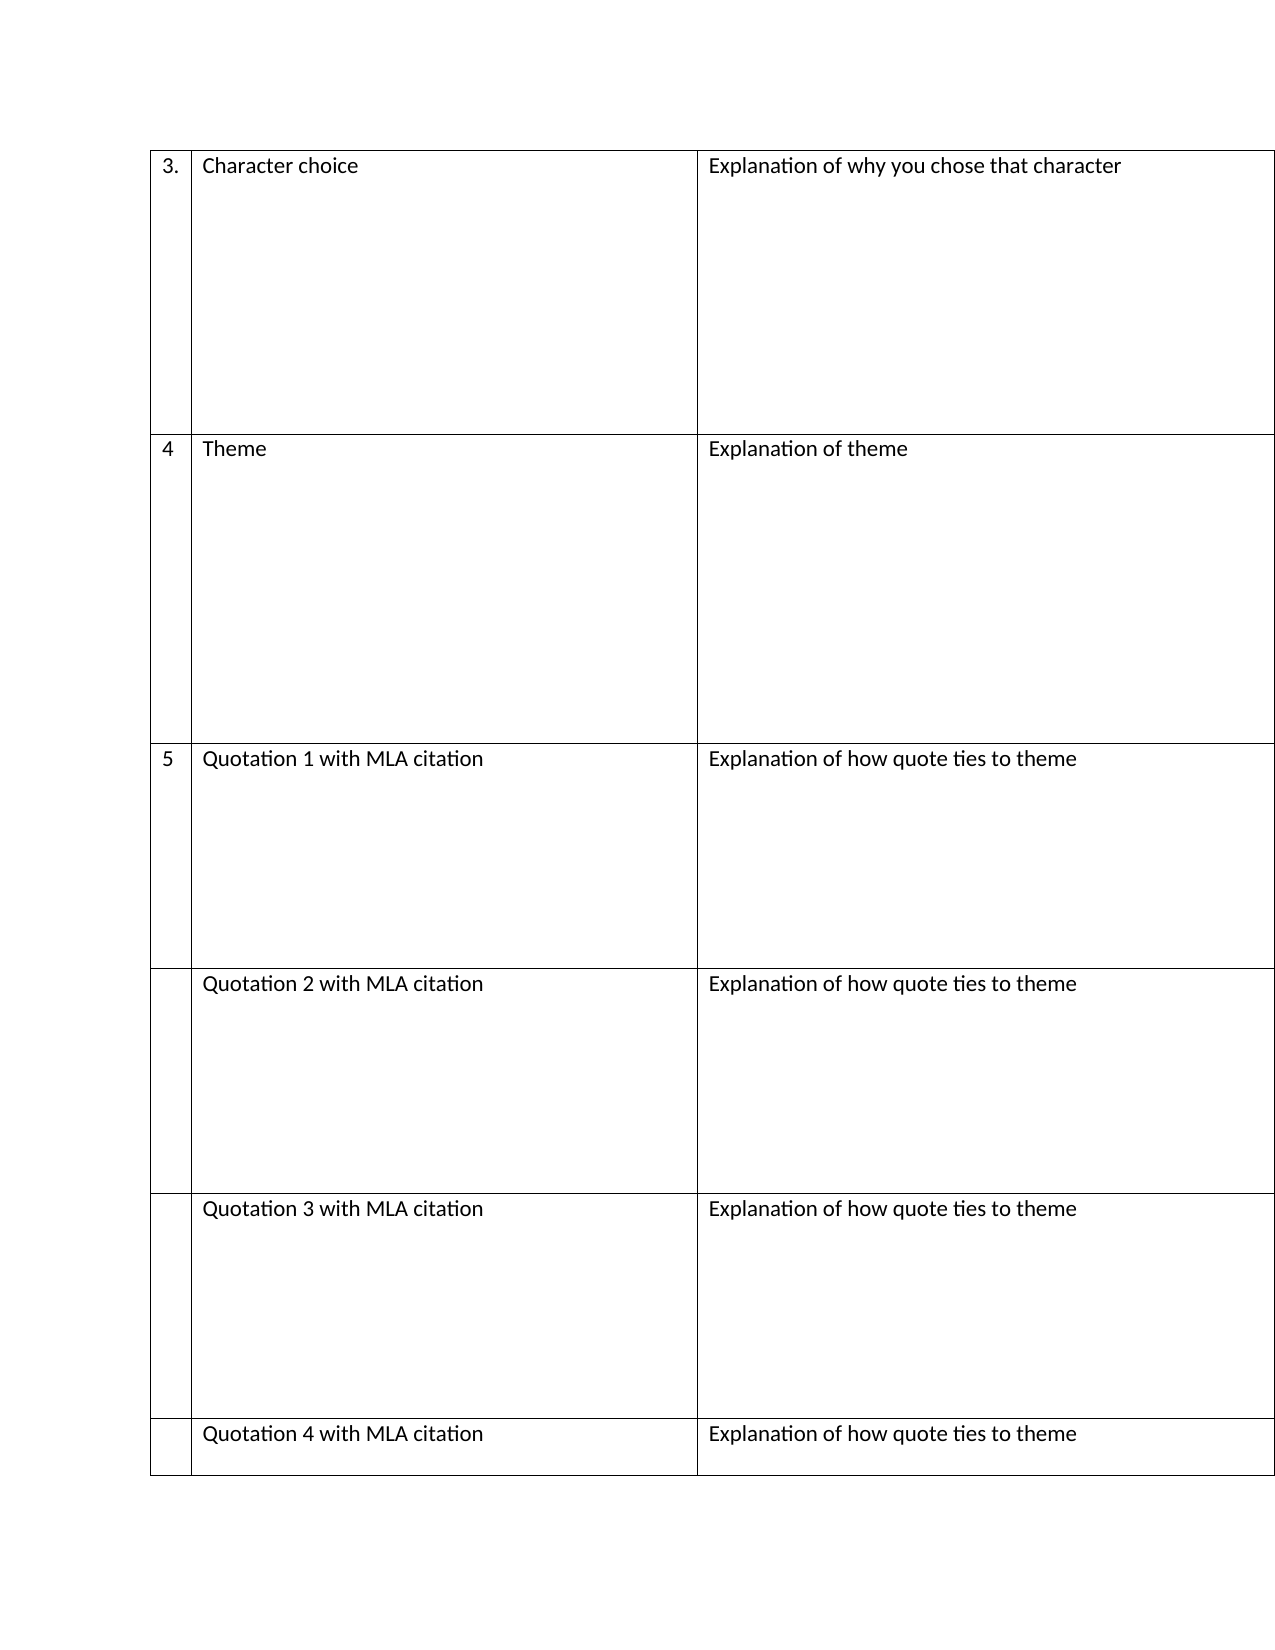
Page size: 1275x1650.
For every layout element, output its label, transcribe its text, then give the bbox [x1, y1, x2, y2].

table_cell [192, 1419, 697, 1475]
table_cell Character choice [192, 151, 697, 433]
table_cell Explanation of theme [698, 435, 1274, 743]
table_cell Explanation of how quote ties to theme [698, 969, 1274, 1193]
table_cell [698, 1419, 1274, 1475]
table_cell [151, 1194, 191, 1418]
table_cell Explanation of how quote ties to theme [698, 1194, 1274, 1418]
table_cell 5 [151, 744, 191, 968]
table_cell Quotation 3 with MLA citation [192, 1194, 697, 1418]
table_cell 4 [151, 435, 191, 743]
table_cell [151, 1419, 191, 1475]
table_cell Explanation of how quote ties to theme [698, 744, 1274, 968]
table_cell Theme [192, 435, 697, 743]
table_cell Quotation 1 with MLA citation [192, 744, 697, 968]
table_cell [151, 969, 191, 1193]
table_cell Quotation 2 with MLA citation [192, 969, 697, 1193]
table_cell 3. [151, 151, 191, 433]
table_cell Explanation of why you chose that character [698, 151, 1274, 433]
